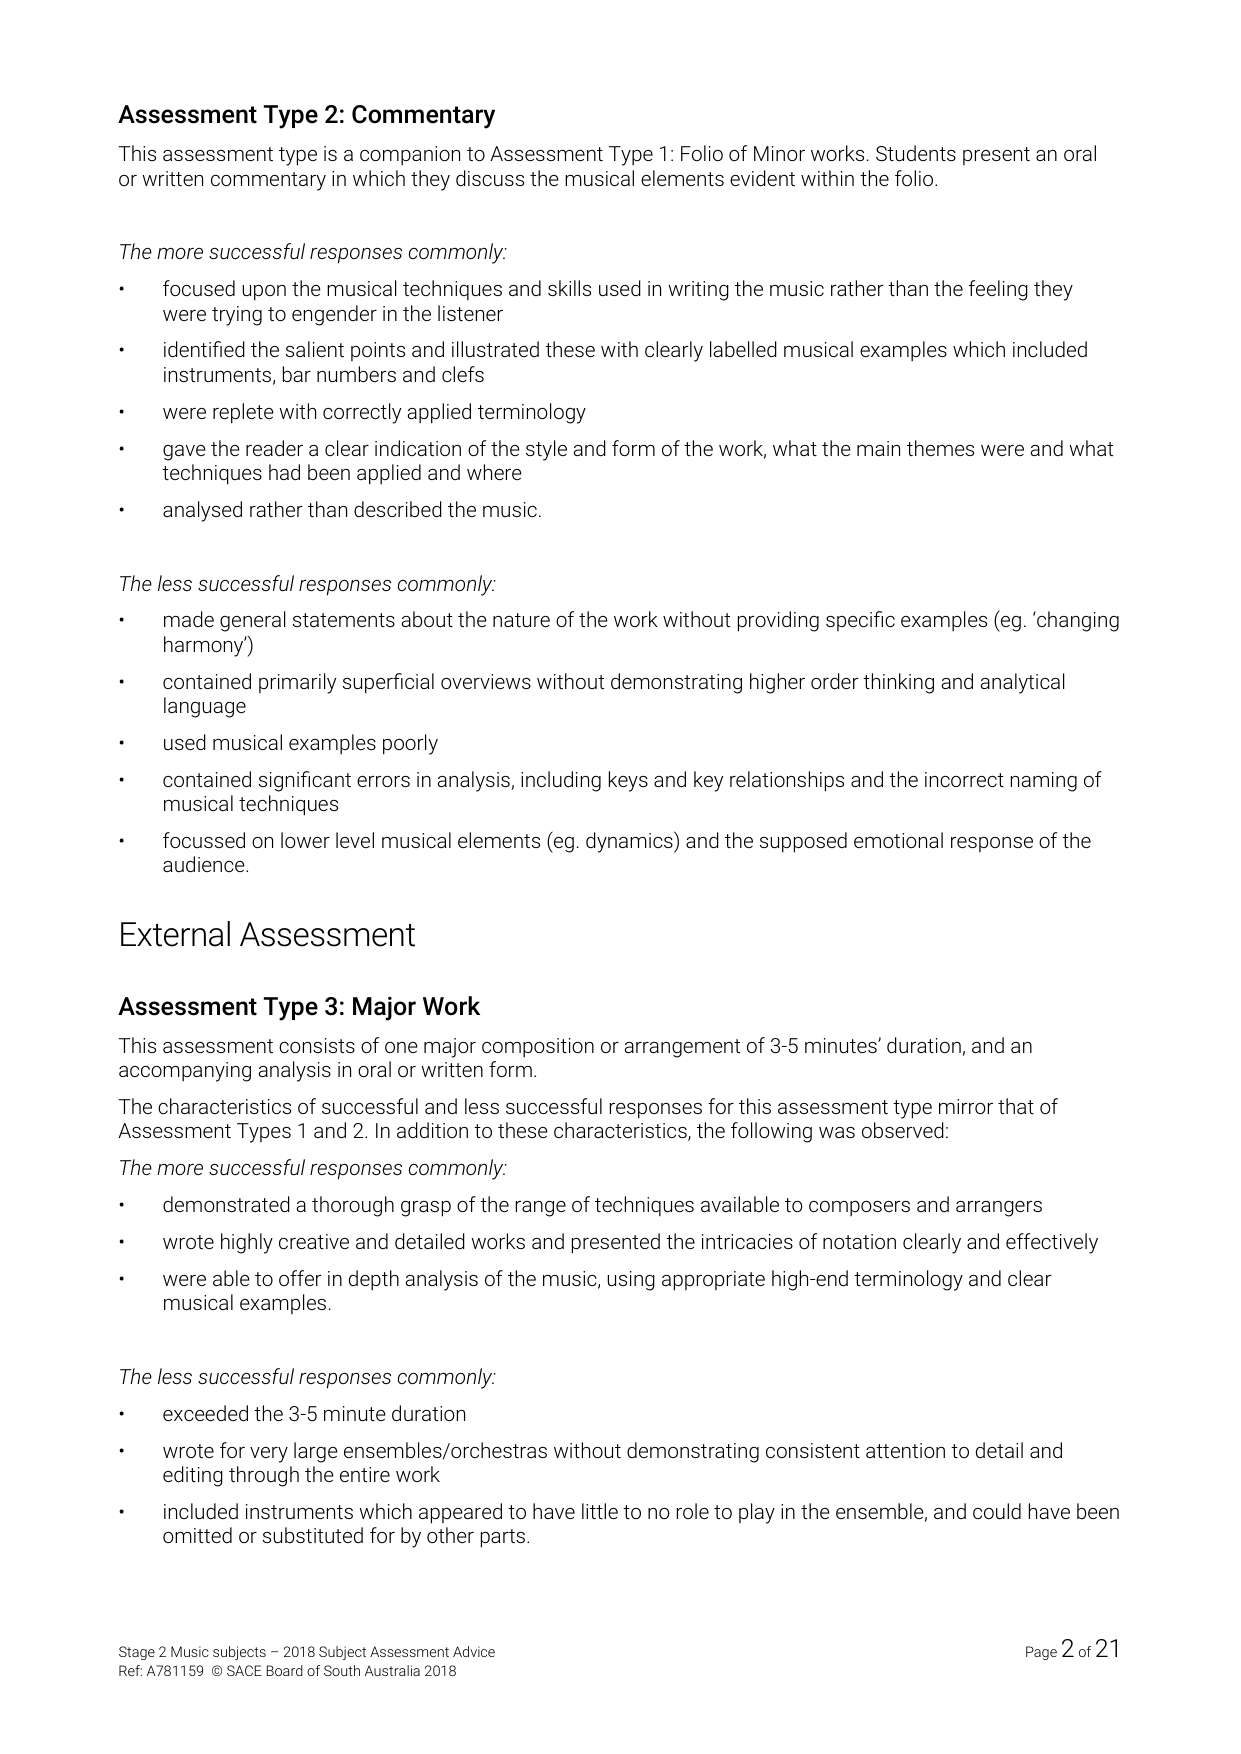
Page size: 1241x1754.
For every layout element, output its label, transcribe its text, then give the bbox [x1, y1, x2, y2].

text This assessment consists of one major composition or arrangement of 3-5 minutes’ duration, and an accompanying analysis in oral or written form. [118, 1034, 1122, 1082]
text contained primarily superficial overviews without demonstrating higher order thinking and analytical language [118, 670, 1122, 718]
text This assessment type is a companion to Assessment Type 1: Folio of Minor works. Students present an oral or written commentary in which they discuss the musical elements evident within the folio. [118, 142, 1122, 191]
text included instruments which appeared to have little to no role to play in the ensemble, and could have been omitted or substituted for by other parts. [118, 1500, 1122, 1549]
subtitle External Assessment [118, 915, 1122, 954]
text demonstrated a thorough grasp of the range of techniques available to composers and arrangers [118, 1193, 1122, 1217]
text were able to offer in depth analysis of the music, using appropriate high-end terminology and clear musical examples. [118, 1267, 1122, 1316]
text identified the salient points and illustrated these with clearly labelled musical examples which included instruments, bar numbers and clefs [118, 338, 1122, 387]
text were replete with correctly applied terminology [118, 400, 1122, 424]
subtitle Assessment Type 3: Major Work [118, 992, 1122, 1021]
text wrote highly creative and detailed works and presented the intricacies of notation clearly and effectively [118, 1230, 1122, 1254]
text The less successful responses commonly: [118, 572, 1122, 596]
text used musical examples poorly [118, 731, 1122, 755]
text The less successful responses commonly: [118, 1365, 1122, 1389]
text analysed rather than described the music. [118, 498, 1122, 522]
text The more successful responses commonly: [118, 240, 1122, 265]
text focussed on lower level musical elements (eg. dynamics) and the supposed emotional response of the audience. [118, 829, 1122, 878]
text The characteristics of successful and less successful responses for this assessment type mirror that of Assessment Types 1 and 2. In addition to these characteristics, the following was observed: [118, 1095, 1122, 1144]
text gave the reader a clear indication of the style and form of the work, what the main themes were and what techniques had been applied and where [118, 437, 1122, 485]
text contained significant errors in analysis, including keys and key relationships and the incorrect naming of musical techniques [118, 768, 1122, 817]
text The more successful responses commonly: [118, 1156, 1122, 1181]
text focused upon the musical techniques and skills used in writing the music rather than the feeling they were trying to engender in the listener [118, 277, 1122, 326]
text made general statements about the nature of the work without providing specific examples (eg. ‘changing harmony’) [118, 608, 1122, 657]
text exceeded the 3-5 minute duration [118, 1402, 1122, 1426]
subtitle Assessment Type 2: Commentary [118, 101, 1122, 130]
text wrote for very large ensembles/orchestras without demonstrating consistent attention to detail and editing through the entire work [118, 1439, 1122, 1487]
